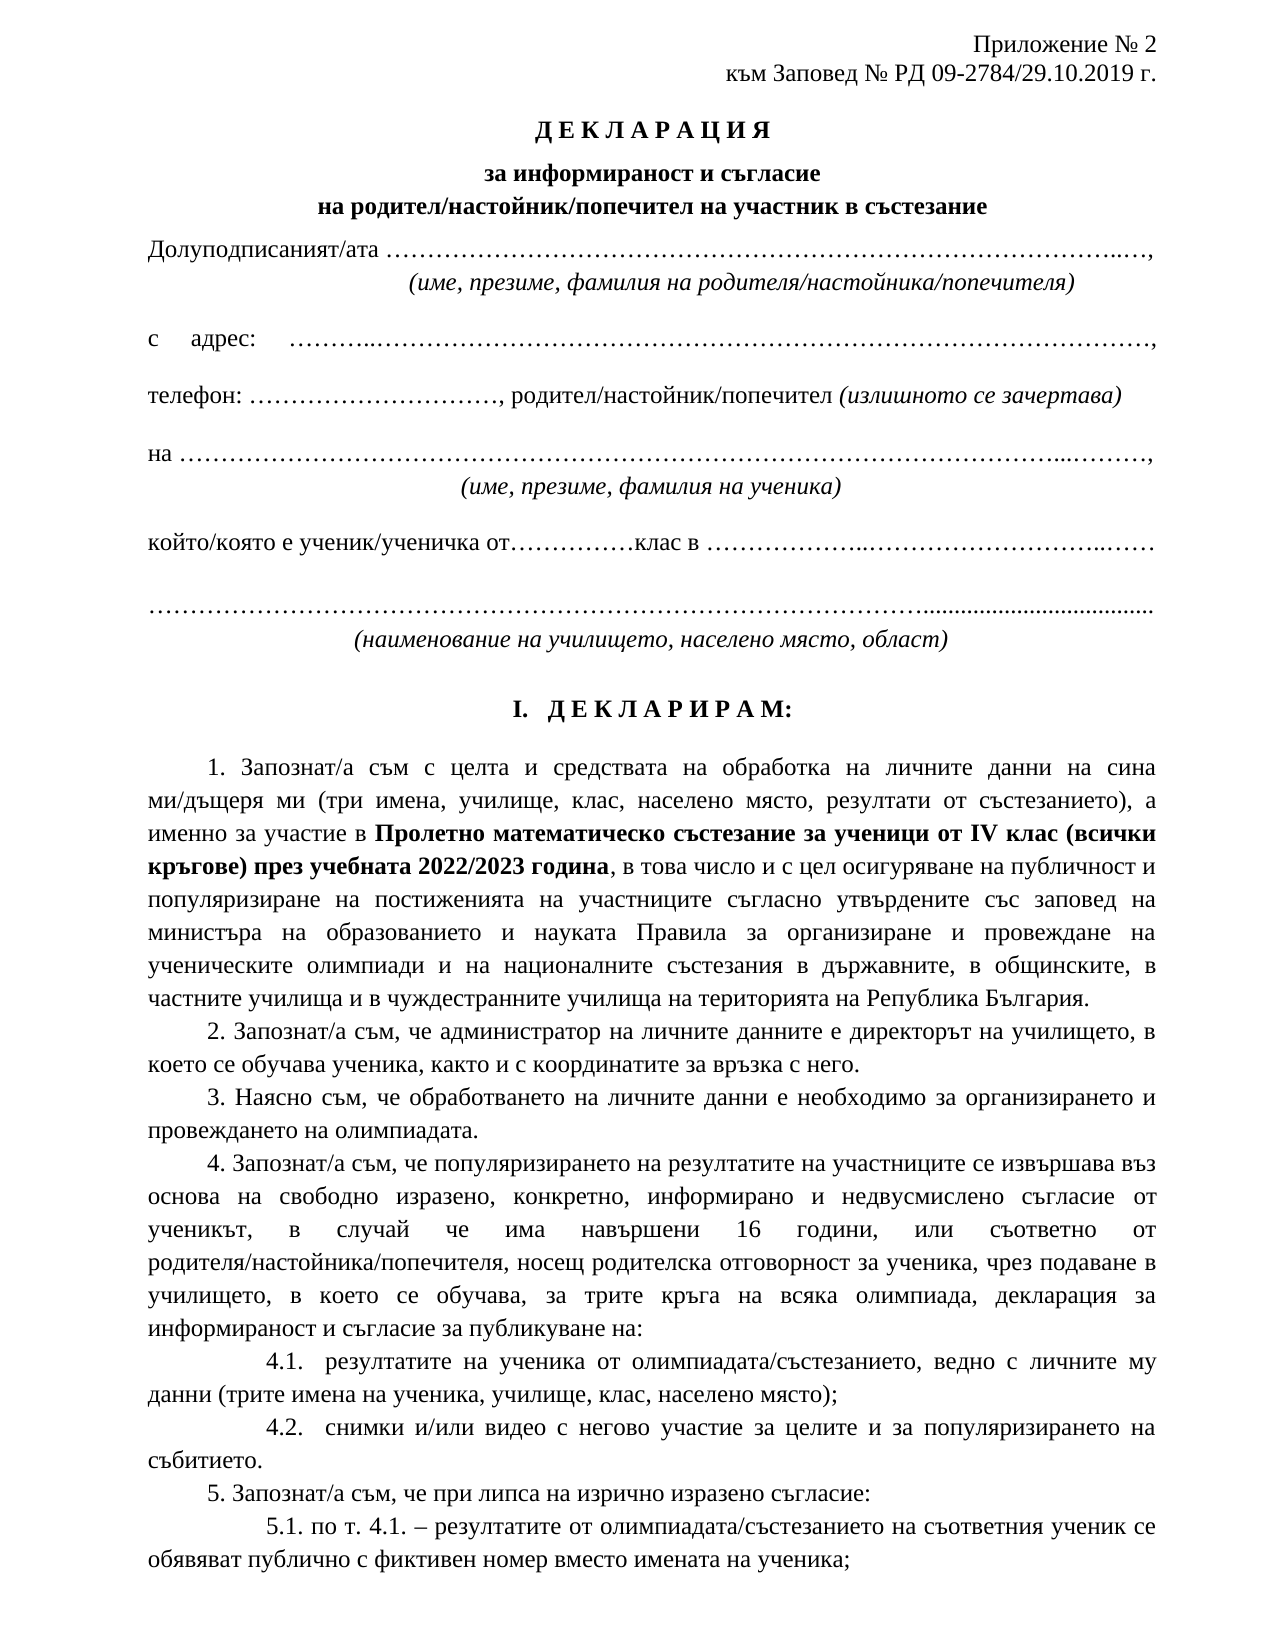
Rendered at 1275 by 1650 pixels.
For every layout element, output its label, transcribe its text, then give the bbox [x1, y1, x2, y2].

text (наименование на училището, населено място, област) [148, 624, 1157, 652]
list Д Е К Л А Р И Р А М: [148, 694, 1157, 723]
text на родител/настойник/попечител на участник в състезание [148, 191, 1157, 220]
text на ……………………………………………………………………………………………...………, [148, 438, 1157, 467]
text 3. Наясно съм, че обработването на личните данни е необходимо за организирането и провеждането на олимпиадата. [148, 1082, 1157, 1144]
text 2. Запознат/а съм, че администратор на личните данните е директорът на училището, в което се обучава ученика, както и с координатите за връзка с него. [148, 1016, 1157, 1078]
text 4.2. снимки и/или видео с негово участие за целите и за популяризирането на събитието. [148, 1412, 1157, 1474]
text с адрес: ………..…………………………………………………………………………………, телефон: …………………………, родител/настойник/попечител (излишното се зачертава) [148, 323, 1157, 409]
text …………………………………………………………………………………..................................... [148, 591, 1157, 619]
text 5.1. по т. 4.1. – резултатите от олимпиадата/състезанието на съответния ученик се обявяват публично с фиктивен номер вместо имената на ученика; [148, 1511, 1157, 1573]
text 4. Запознат/а съм, че популяризирането на резултатите на участниците се извършава въз основа на свободно изразено, конкретно, информирано и недвусмислено съгласие от ученикът, в случай че има навършени 16 години, или съответно от родителя/настойника/попечителя, носещ родителска отговорност за ученика, чрез подаване в училището, в което се обучава, за трите кръга на всяка олимпиада, декларация за информираност и съгласие за публикуване на: [148, 1148, 1157, 1342]
text 4.1. резултатите на ученика от олимпиадата/състезанието, ведно с личните му данни (трите имена на ученика, училище, клас, населено място); [148, 1346, 1157, 1408]
text Д Е К Л А Р А Ц И Я [148, 115, 1157, 144]
text 1. Запознат/а съм с целта и средствата на обработка на личните данни на сина ми/дъщеря ми (три имена, училище, клас, населено място, резултати от състезанието), а именно за участие в Пролетно математическо състезание за ученици от IV клас (всички кръгове) през учебната 2022/2023 година, в това число и с цел осигуряване на публичност и популяризиране на постиженията на участниците съгласно утвърдените със заповед на министъра на образованието и науката Правила за организиране и провеждане на ученическите олимпиади и на националните състезания в държавните, в общинските, в частните училища и в чуждестранните училища на територията на Република България. [148, 752, 1157, 1012]
text за информираност и съгласие [148, 158, 1157, 187]
text 5. Запознат/а съм, че при липса на изрично изразено съгласие: [148, 1478, 1157, 1507]
text Долуподписаният/ата ……………………………………………………………………………..…, [148, 234, 1157, 263]
text (име, презиме, фамилия на родителя/настойника/попечителя) [148, 267, 1157, 296]
text (име, презиме, фамилия на ученика) [148, 471, 1157, 500]
text който/която е ученик/ученичка от……………клас в ………………..………………………..…… [148, 527, 1157, 555]
